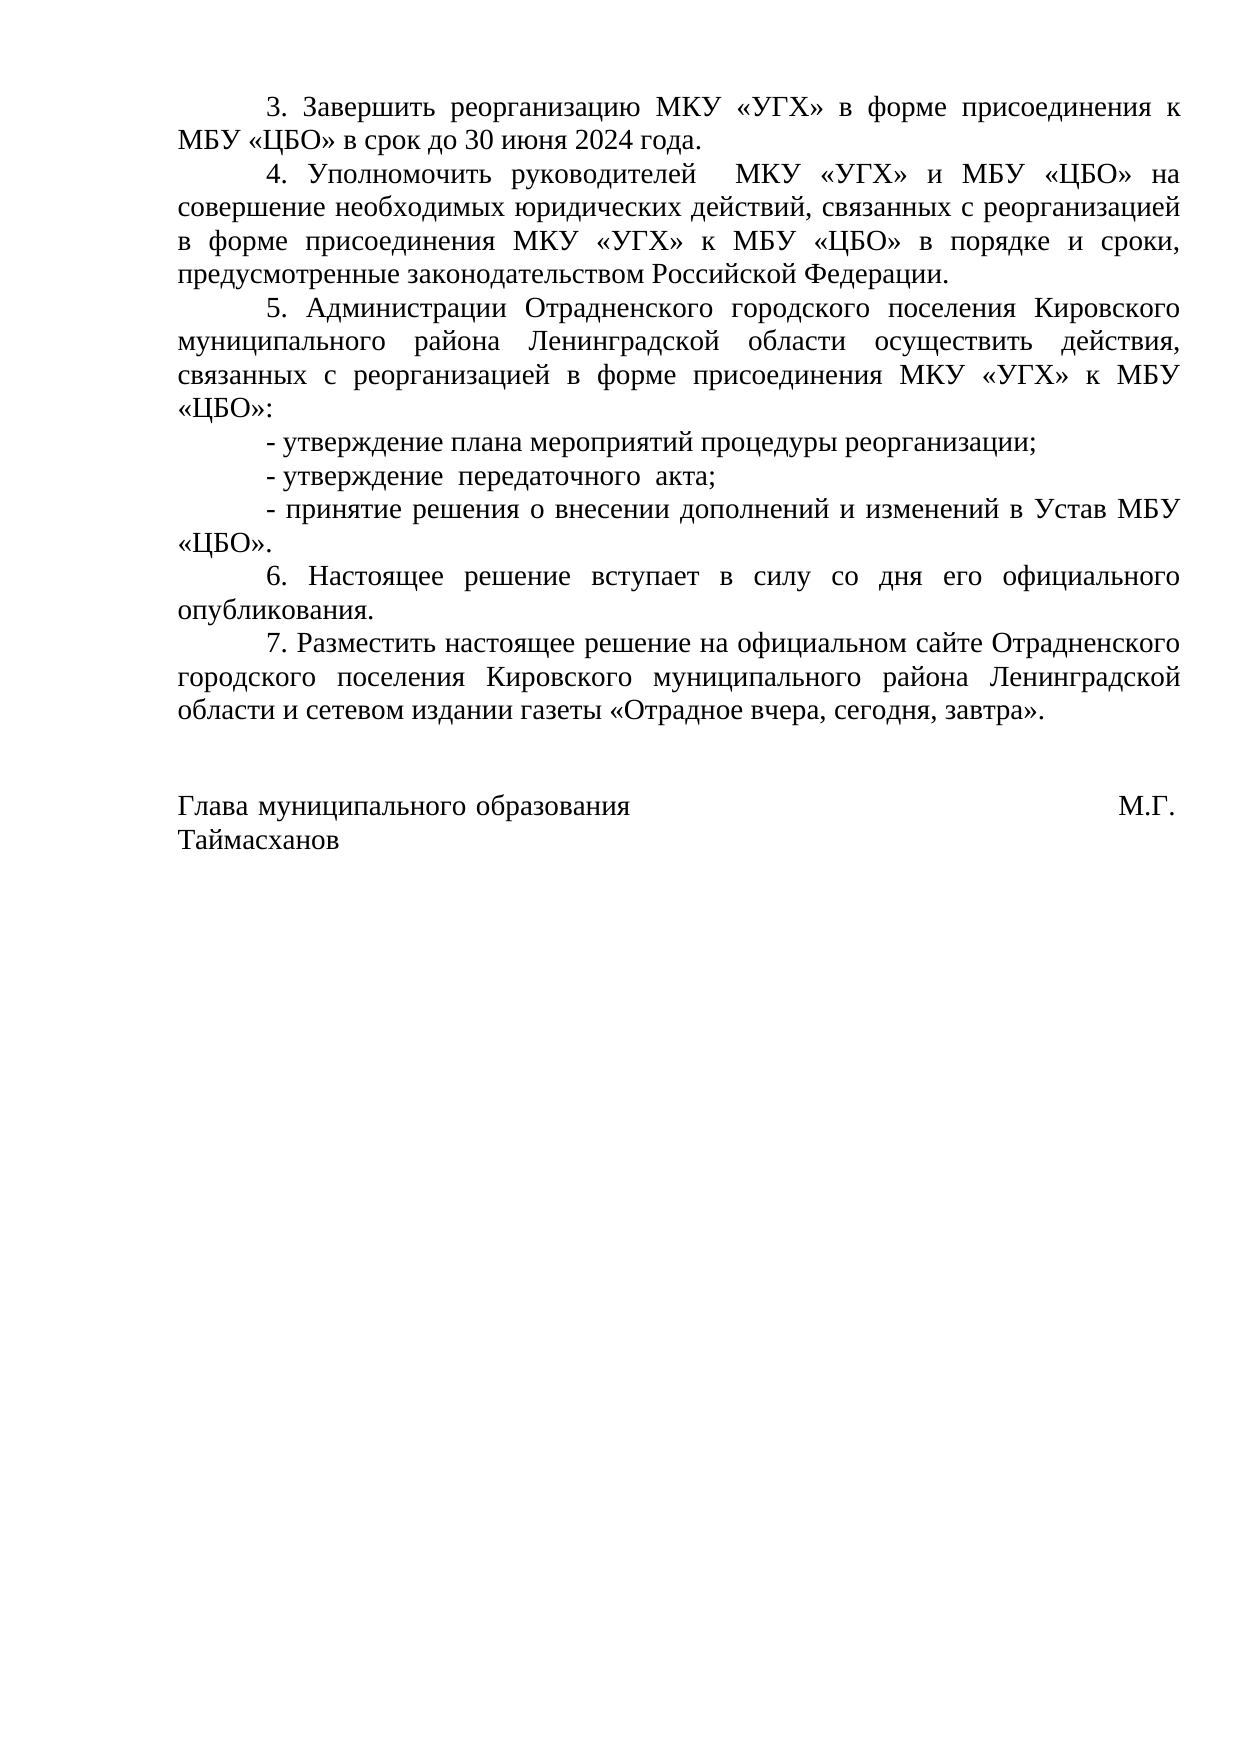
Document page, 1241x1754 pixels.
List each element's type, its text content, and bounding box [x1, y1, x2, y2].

text 7. Разместить настоящее решение на официальном сайте Отрадненского городского поселения Кировского муниципального района Ленинградской области и сетевом издании газеты «Отрадное вчера, сегодня, завтра». [177, 625, 1181, 726]
text 5. Администрации Отрадненского городского поселения Кировского муниципального района Ленинградской области осуществить действия, связанных с реорганизацией в форме присоединения МКУ «УГХ» к МБУ «ЦБО»: [177, 290, 1181, 424]
text - принятие решения о внесении дополнений и изменений в Устав МБУ «ЦБО». [177, 491, 1181, 558]
text - утверждение передаточного акта; [177, 458, 1181, 491]
text 3. Завершить реорганизацию МКУ «УГХ» в форме присоединения к МБУ «ЦБО» в срок до 30 июня 2024 года. [177, 89, 1181, 156]
text - утверждение плана мероприятий процедуры реорганизации; [177, 424, 1181, 458]
text 4. Уполномочить руководителей МКУ «УГХ» и МБУ «ЦБО» на совершение необходимых юридических действий, связанных с реорганизацией в форме присоединения МКУ «УГХ» к МБУ «ЦБО» в порядке и сроки, предусмотренные законодательством Российской Федерации. [177, 156, 1181, 290]
text Глава муниципального образования М.Г. Таймасханов [177, 788, 1181, 855]
text 6. Настоящее решение вступает в силу со дня его официального опубликования. [177, 558, 1181, 625]
